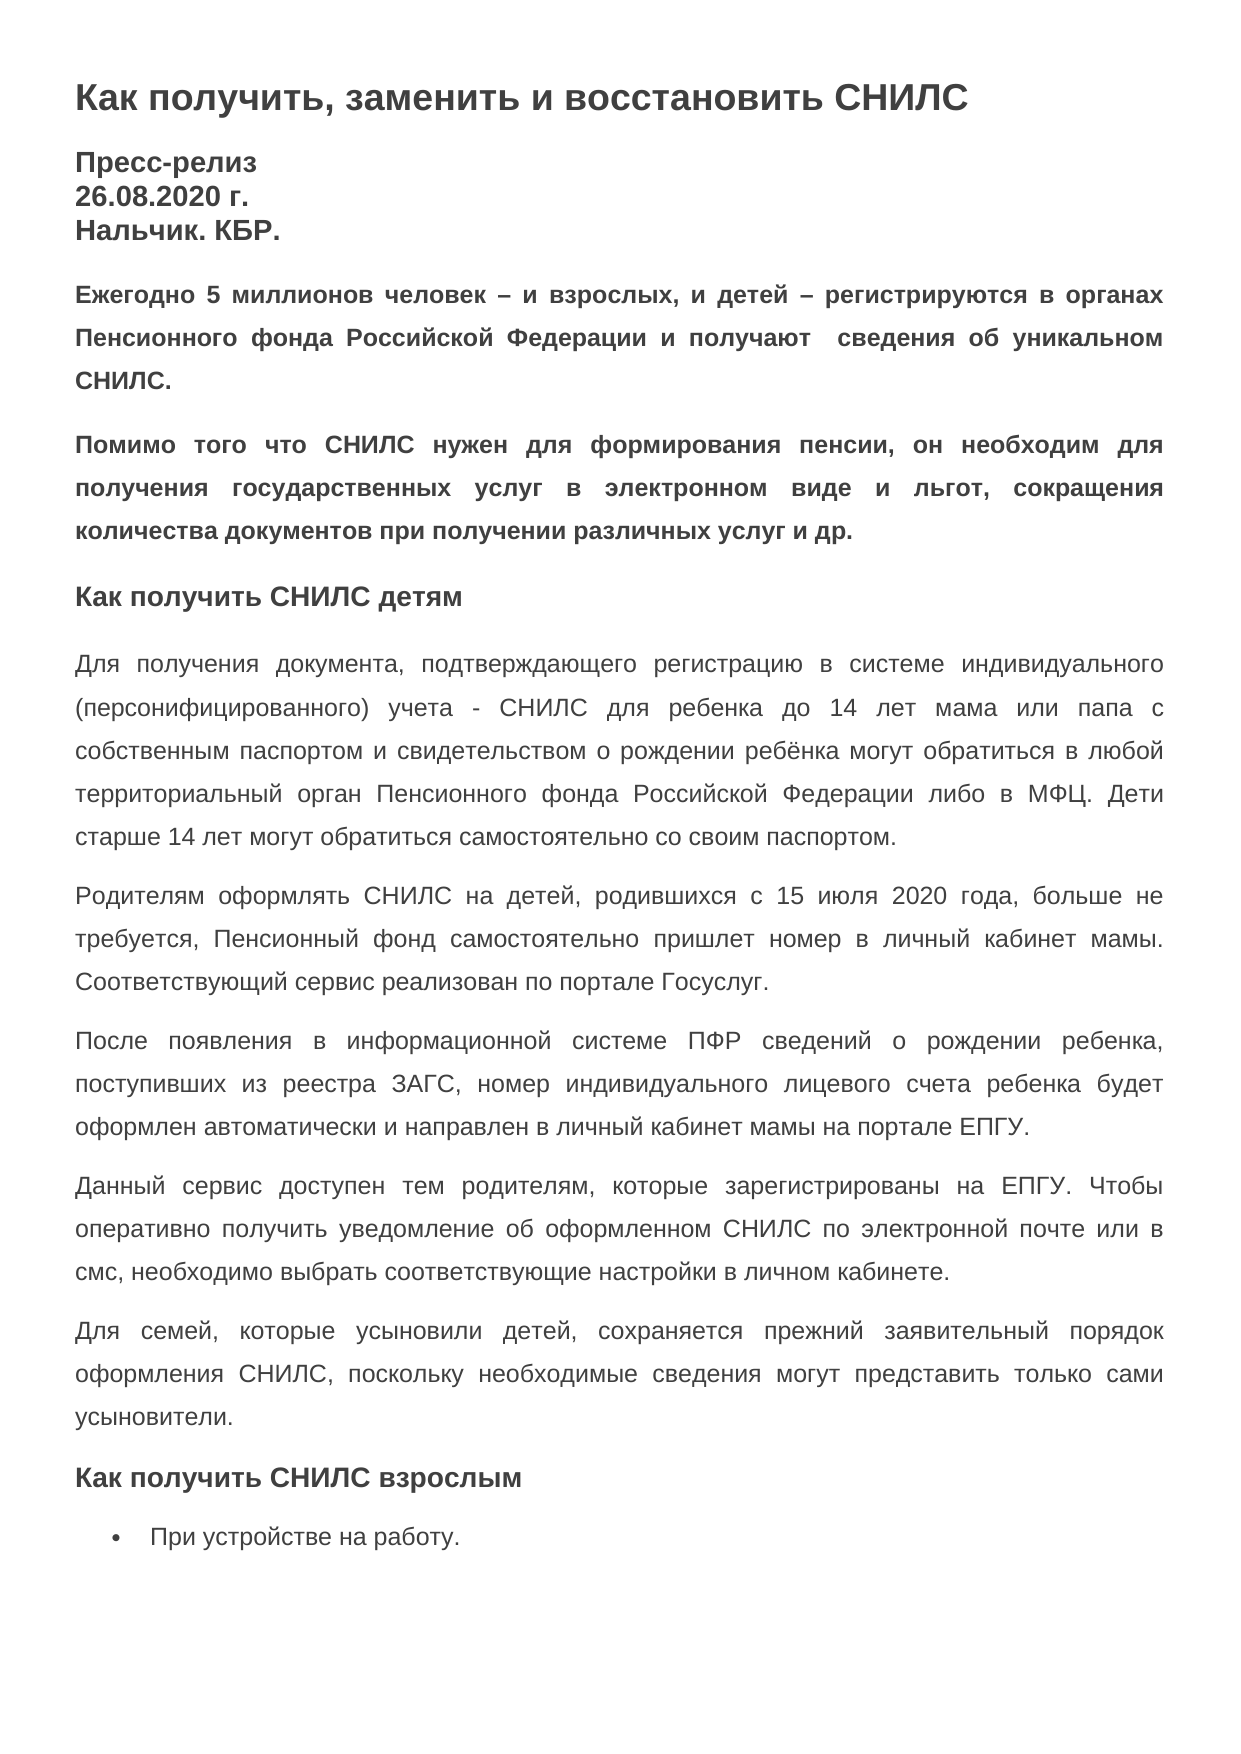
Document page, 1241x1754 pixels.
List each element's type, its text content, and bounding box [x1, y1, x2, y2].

text Ежегодно 5 миллионов человек – и взрослых, и детей – регистрируются в органах Пенсионного фонда Российской Федерации и получают сведения об уникальном СНИЛС. [75, 279, 1165, 394]
text Как получить, заменить и восстановить СНИЛС [75, 75, 1165, 118]
text После появления в информационной системе ПФР сведений о рождении ребенка, поступивших из реестра ЗАГС, номер индивидуального лицевого счета ребенка будет оформлен автоматически и направлен в личный кабинет мамы на портале ЕПГУ. [75, 1026, 1165, 1141]
text Помимо того что СНИЛС нужен для формирования пенсии, он необходим для получения государственных услуг в электронном виде и льгот, сокращения количества документов при получении различных услуг и др. [75, 430, 1165, 545]
text Нальчик. КБР. [75, 212, 1165, 246]
text Как получить СНИЛС взрослым [75, 1461, 1165, 1493]
text Для семей, которые усыновили детей, сохраняется прежний заявительный порядок оформления СНИЛС, поскольку необходимые сведения могут представить только сами усыновители. [75, 1316, 1165, 1431]
text Как получить СНИЛС детям [75, 580, 1165, 612]
text Пресс-релиз [75, 145, 1165, 179]
text 26.08.2020 г. [75, 179, 1165, 212]
text Данный сервис доступен тем родителям, которые зарегистрированы на ЕПГУ. Чтобы оперативно получить уведомление об оформленном СНИЛС по электронной почте или в смс, необходимо выбрать соответствующие настройки в личном кабинете. [75, 1171, 1165, 1286]
text Родителям оформлять СНИЛС на детей, родившихся с 15 июля 2020 года, больше не требуется, Пенсионный фонд самостоятельно пришлет номер в личный кабинет мамы. Соответствующий сервис реализован по портале Госуслуг. [75, 881, 1165, 996]
text Для получения документа, подтверждающего регистрацию в системе индивидуального (персонифицированного) учета - СНИЛС для ребенка до 14 лет мама или папа с собственным паспортом и свидетельством о рождении ребёнка могут обратиться в любой территориальный орган Пенсионного фонда Российской Федерации либо в МФЦ. Дети старше 14 лет могут обратиться самостоятельно со своим паспортом. [75, 649, 1165, 851]
list При устройстве на работу. [112, 1522, 1165, 1551]
